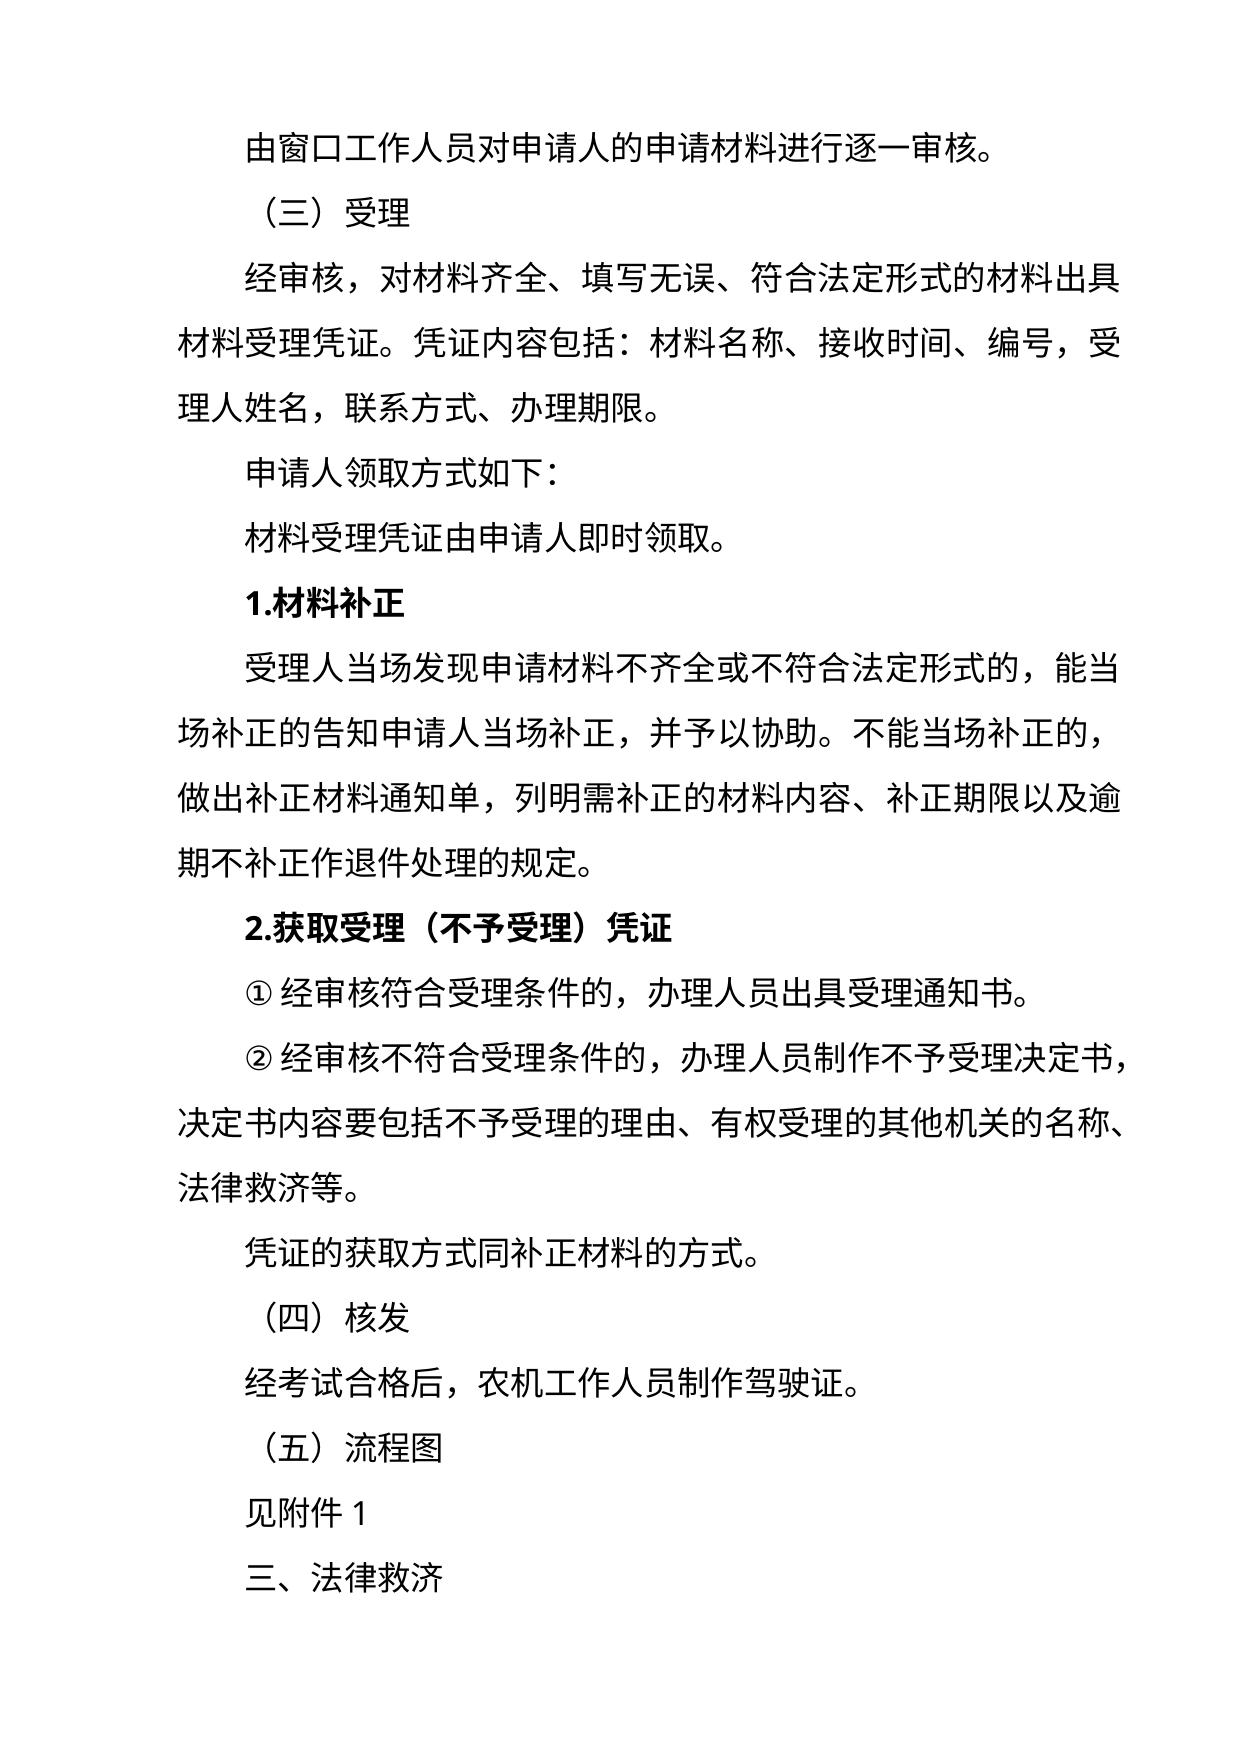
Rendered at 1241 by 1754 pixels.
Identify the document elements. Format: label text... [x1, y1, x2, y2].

text （三）受理 [177, 178, 1122, 243]
text 三、法律救济 [177, 1543, 1122, 1608]
text 材料受理凭证由申请人即时领取。 [177, 503, 1122, 568]
text 申请人领取方式如下： [177, 438, 1122, 503]
text 见附件1 [177, 1478, 1122, 1543]
text 受理人当场发现申请材料不齐全或不符合法定形式的，能当场补正的告知申请人当场补正，并予以协助。不能当场补正的，做出补正材料通知单，列明需补正的材料内容、补正期限以及逾期不补正作退件处理的规定。 [177, 633, 1122, 893]
text （四）核发 [177, 1283, 1122, 1348]
text 凭证的获取方式同补正材料的方式。 [177, 1218, 1122, 1283]
text （五）流程图 [177, 1413, 1122, 1478]
text ①经审核符合受理条件的，办理人员出具受理通知书。 [177, 958, 1122, 1023]
text 1.材料补正 [177, 568, 1122, 633]
text 由窗口工作人员对申请人的申请材料进行逐一审核。 [177, 113, 1122, 178]
text 经考试合格后，农机工作人员制作驾驶证。 [177, 1348, 1122, 1413]
text 2.获取受理（不予受理）凭证 [177, 893, 1122, 958]
text 经审核，对材料齐全、填写无误、符合法定形式的材料出具材料受理凭证。凭证内容包括：材料名称、接收时间、编号，受理人姓名，联系方式、办理期限。 [177, 243, 1122, 438]
text ②经审核不符合受理条件的，办理人员制作不予受理决定书，决定书内容要包括不予受理的理由、有权受理的其他机关的名称、法律救济等。 [177, 1023, 1122, 1218]
